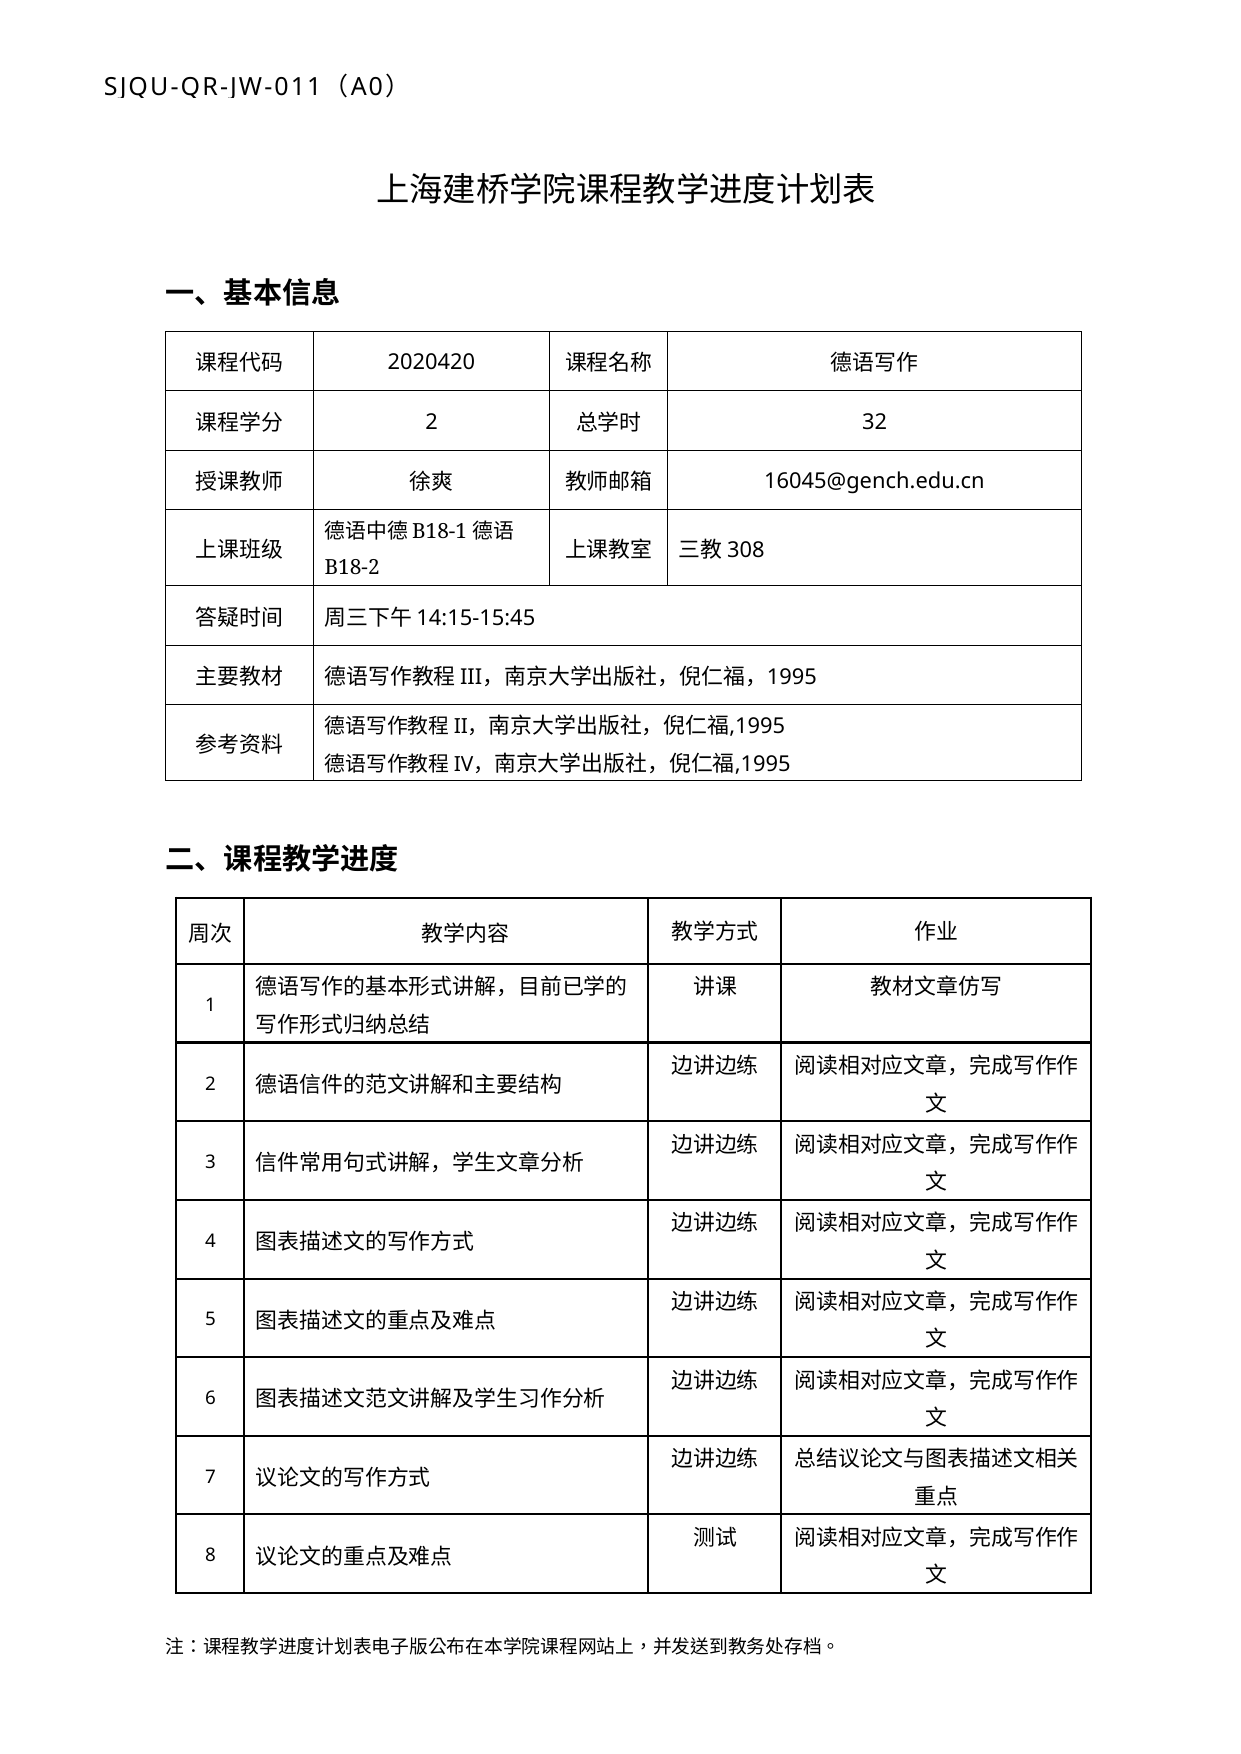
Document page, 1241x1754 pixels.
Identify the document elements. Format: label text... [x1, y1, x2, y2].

table_header 作业 [782, 899, 1090, 963]
table_cell 阅读相对应文章，完成写作作文 [782, 1044, 1090, 1120]
table_cell 7 [177, 1437, 243, 1513]
table_cell 阅读相对应文章，完成写作作文 [782, 1122, 1090, 1199]
table_header 德语写作 [668, 332, 1081, 390]
table_header 教学内容 [245, 899, 647, 963]
text 上海建桥学院课程教学进度计划表 [165, 163, 1087, 211]
table_cell 2 [314, 391, 549, 450]
table_cell 讲课 [649, 965, 780, 1041]
table_cell 授课教师 [166, 451, 313, 509]
table_cell 答疑时间 [166, 586, 313, 645]
table_cell 图表描述文的重点及难点 [245, 1280, 647, 1356]
table_header 2020420 [314, 332, 549, 390]
table_cell 信件常用句式讲解，学生文章分析 [245, 1122, 647, 1199]
table_cell 总结议论文与图表描述文相关重点 [782, 1437, 1090, 1513]
table_cell 主要教材 [166, 646, 313, 704]
table_cell 3 [177, 1122, 243, 1199]
table_cell 议论文的写作方式 [245, 1437, 647, 1513]
table_cell 1 [177, 965, 243, 1041]
table_cell 8 [177, 1515, 243, 1592]
table_cell 教材文章仿写 [782, 965, 1090, 1041]
table_cell 上课教室 [550, 510, 667, 585]
table_cell 边讲边练 [649, 1280, 780, 1356]
text 一、基本信息 [165, 270, 1087, 312]
table_cell 5 [177, 1280, 243, 1356]
table_header 教学方式 [649, 899, 780, 963]
table_cell 德语信件的范文讲解和主要结构 [245, 1044, 647, 1120]
table_cell 边讲边练 [649, 1358, 780, 1435]
table_cell 课程学分 [166, 391, 313, 450]
table_cell 教师邮箱 [550, 451, 667, 509]
table_cell 参考资料 [166, 705, 313, 780]
table_cell 边讲边练 [649, 1437, 780, 1513]
table_cell 32 [668, 391, 1081, 450]
table_cell 德语写作的基本形式讲解，目前已学的写作形式归纳总结 [245, 965, 647, 1041]
table_cell 阅读相对应文章，完成写作作文 [782, 1201, 1090, 1277]
table_cell 德语中德B18-1 德语B18-2 [314, 510, 549, 585]
table_cell 测试 [649, 1515, 780, 1592]
text 二、课程教学进度 [165, 836, 1087, 878]
table_cell 徐爽 [314, 451, 549, 509]
table_header 周次 [177, 899, 243, 963]
table_cell 图表描述文范文讲解及学生习作分析 [245, 1358, 647, 1435]
table_cell 4 [177, 1201, 243, 1277]
table_cell 阅读相对应文章，完成写作作文 [782, 1280, 1090, 1356]
table_cell 总学时 [550, 391, 667, 450]
table_header 课程名称 [550, 332, 667, 390]
table_cell 德语写作教程III，南京大学出版社，倪仁福，1995 [314, 646, 1081, 704]
table_cell 边讲边练 [649, 1044, 780, 1120]
table_cell 三教308 [668, 510, 1081, 585]
table_cell 上课班级 [166, 510, 313, 585]
table_cell 16045@gench.edu.cn [668, 451, 1081, 509]
table_cell 边讲边练 [649, 1201, 780, 1277]
table_cell 2 [177, 1044, 243, 1120]
table_cell 图表描述文的写作方式 [245, 1201, 647, 1277]
table_cell 阅读相对应文章，完成写作作文 [782, 1515, 1090, 1592]
table_cell 6 [177, 1358, 243, 1435]
table_cell 边讲边练 [649, 1122, 780, 1199]
table_cell 阅读相对应文章，完成写作作文 [782, 1358, 1090, 1435]
table_cell 周三下午14:15-15:45 [314, 586, 1081, 645]
table_cell 议论文的重点及难点 [245, 1515, 647, 1592]
table_header 课程代码 [166, 332, 313, 390]
table_cell 德语写作教程II，南京大学出版社，倪仁福,1995 德语写作教程IV，南京大学出版社，倪仁福,1995 [314, 705, 1081, 780]
